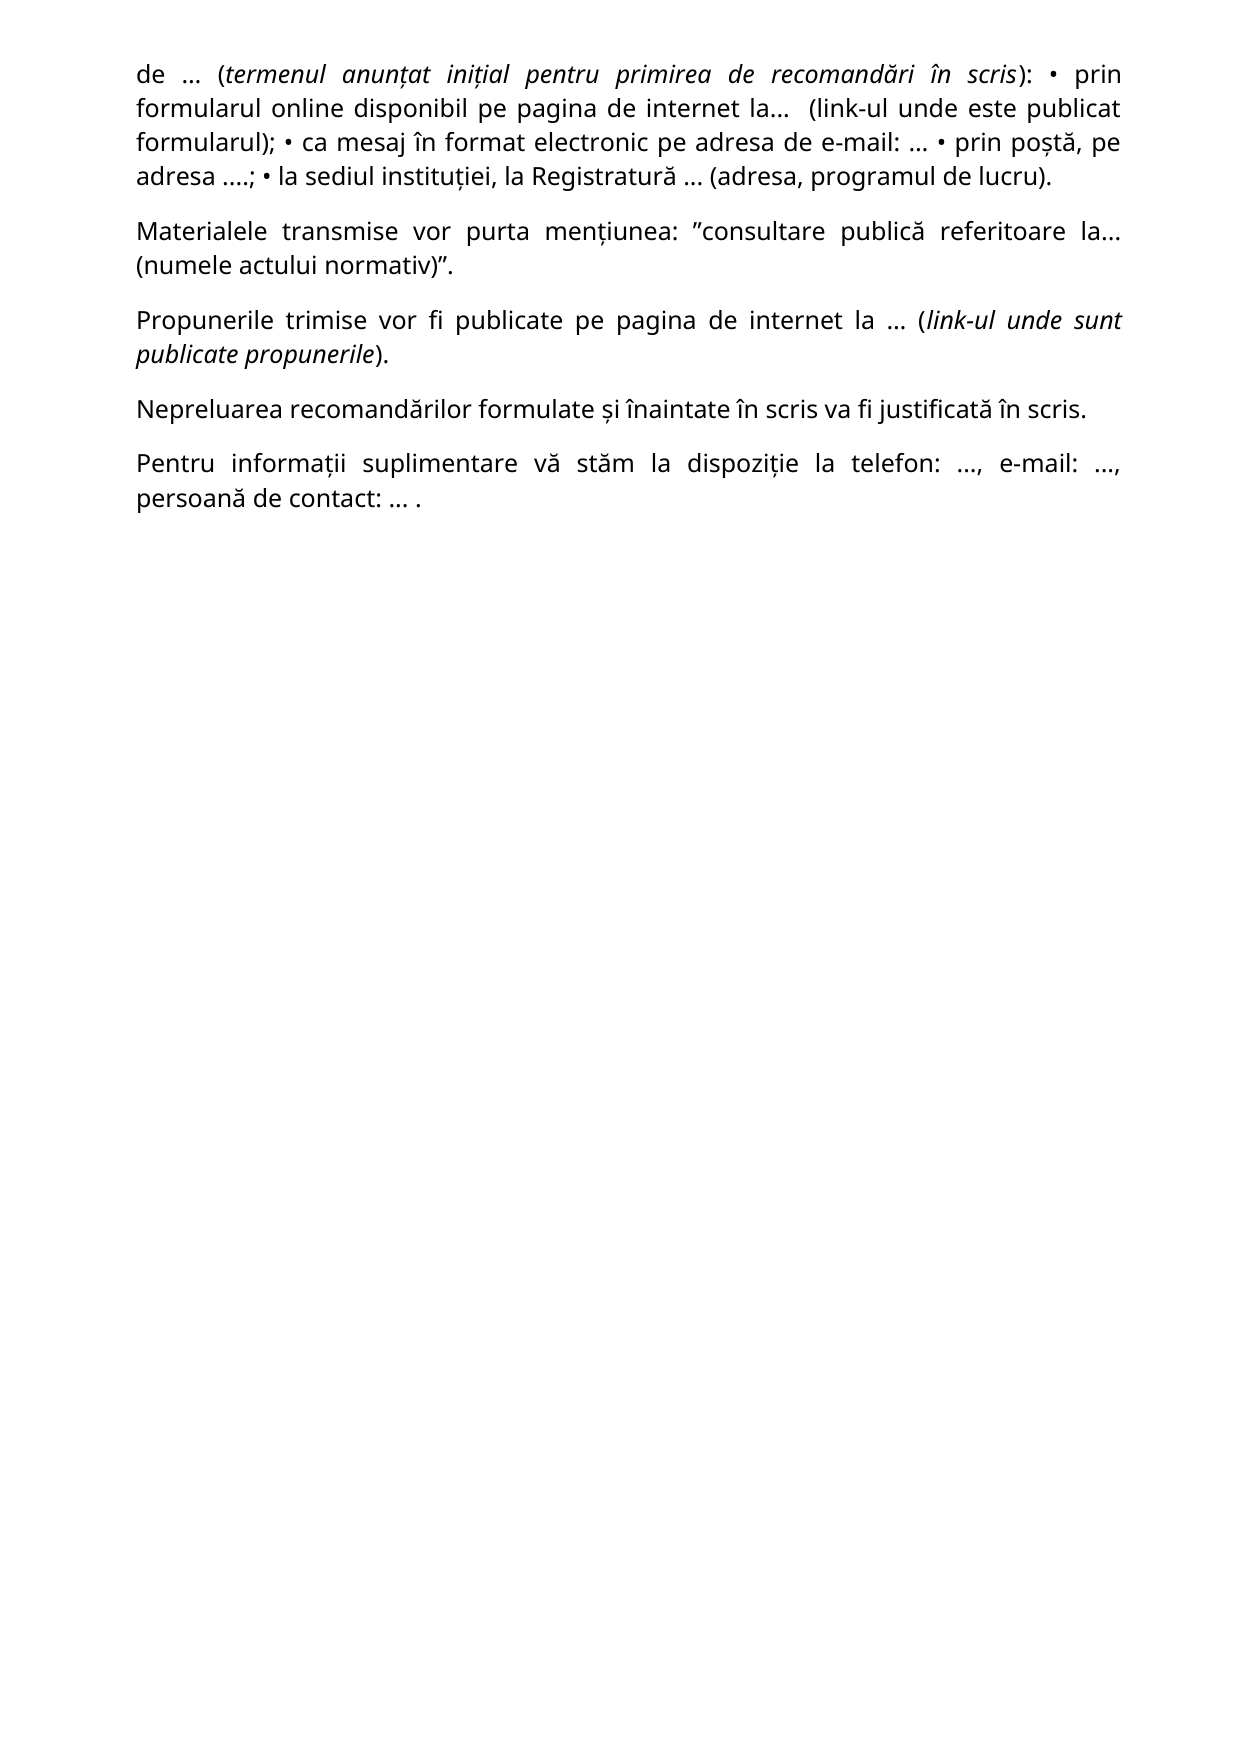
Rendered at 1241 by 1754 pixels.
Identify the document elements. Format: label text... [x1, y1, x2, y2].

text Propunerile trimise vor fi publicate pe pagina de internet la … (link-ul unde sunt publicate propunerile). [136, 302, 1122, 370]
text Nepreluarea recomandărilor formulate şi înaintate în scris va fi justificată în scris. [136, 391, 1122, 425]
text Materialele transmise vor purta mențiunea: ”consultare publică referitoare la... (numele actului normativ)”. [136, 213, 1122, 281]
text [136, 56, 1122, 192]
text Pentru informații suplimentare vă stăm la dispoziție la telefon: ..., e-mail: ..., persoană de contact: ... . [136, 446, 1122, 514]
